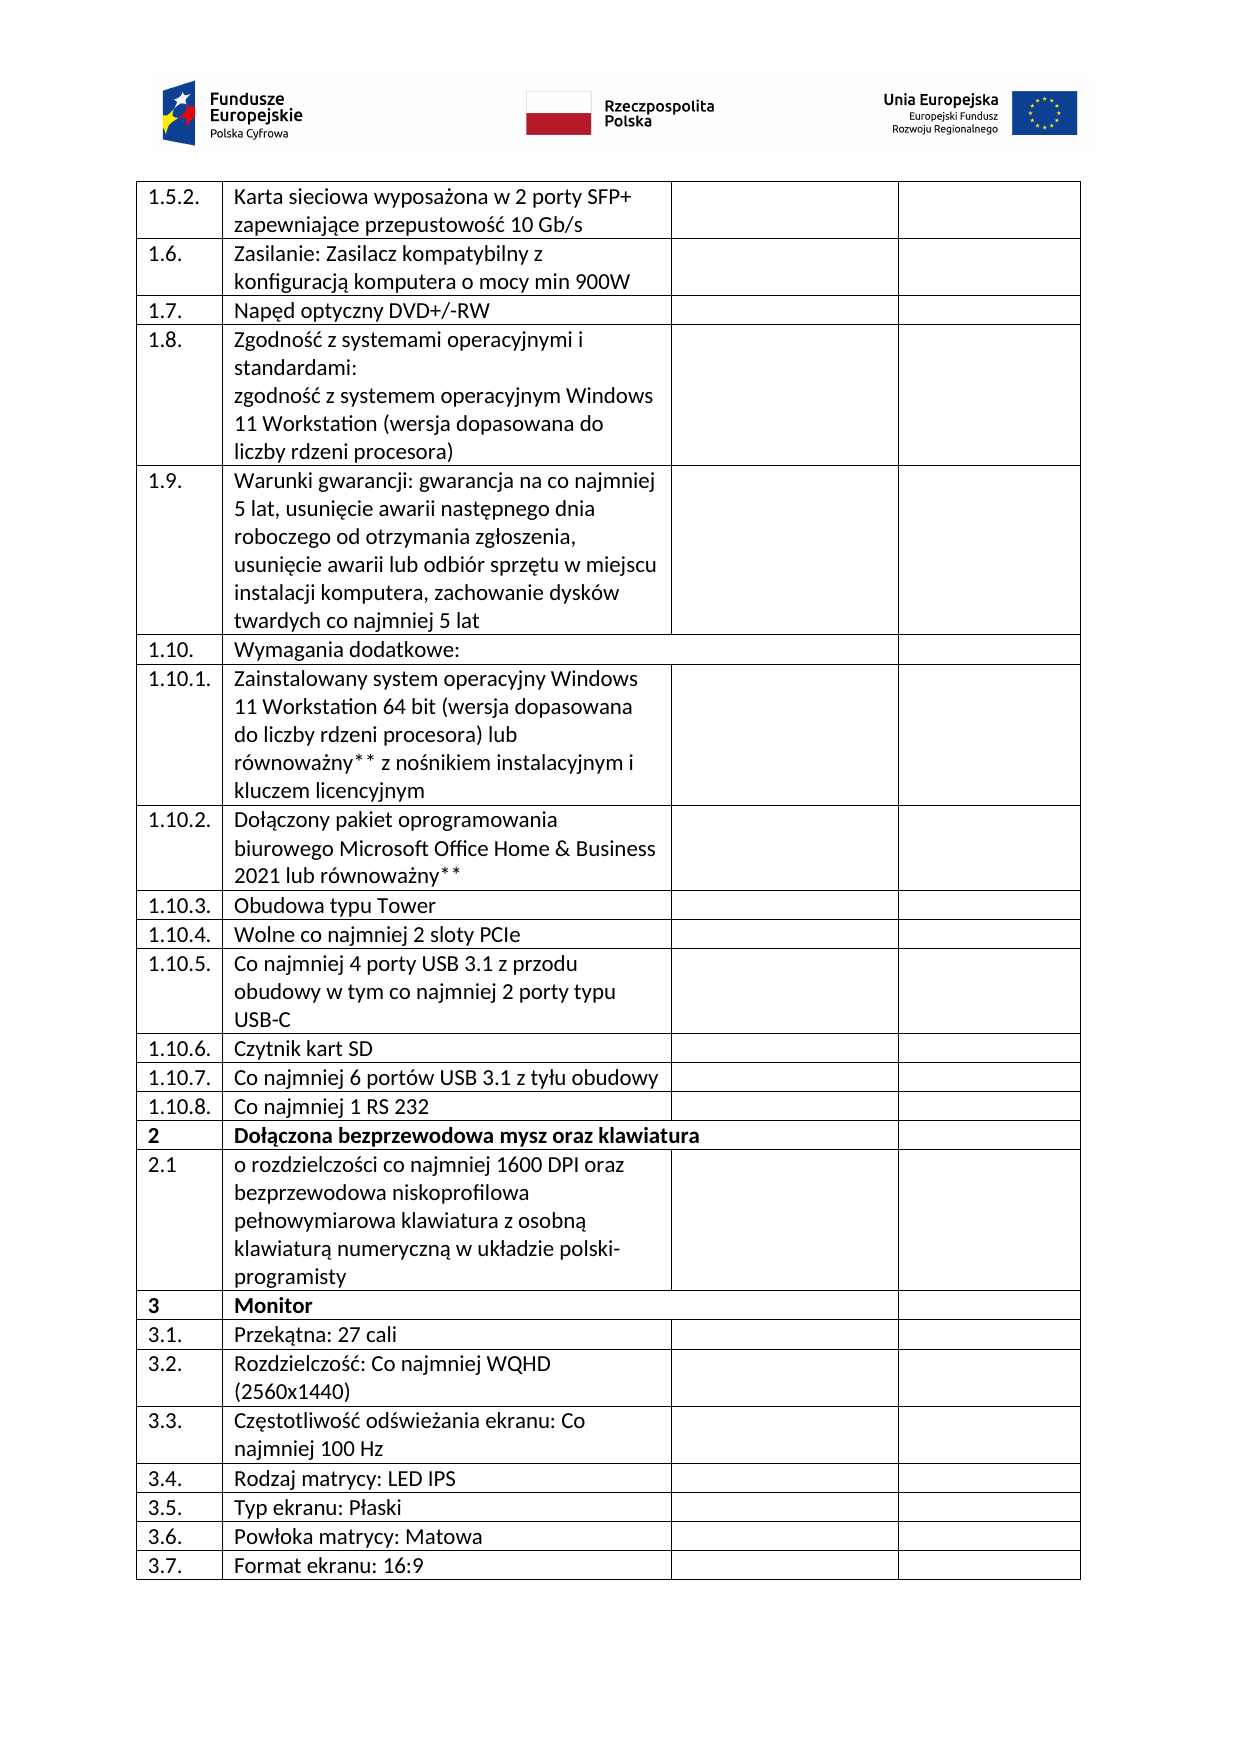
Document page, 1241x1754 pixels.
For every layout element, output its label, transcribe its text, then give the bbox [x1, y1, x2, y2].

table_cell 1.10.3. [137, 891, 222, 919]
table_cell 1.10.6. [137, 1034, 222, 1062]
table_cell 3.2. [137, 1350, 222, 1406]
table_cell [672, 1092, 898, 1120]
table_cell 2 [137, 1121, 222, 1149]
table_cell [672, 182, 898, 238]
table_cell [899, 949, 1080, 1033]
table_cell 1.10.1. [137, 665, 222, 804]
table_cell [899, 806, 1080, 890]
table_cell 3.7. [137, 1551, 222, 1579]
table_cell 3.6. [137, 1522, 222, 1550]
table_cell [672, 1320, 898, 1348]
table_cell [899, 466, 1080, 634]
table_cell [672, 1063, 898, 1091]
table_cell 1.8. [137, 325, 222, 465]
table_cell [672, 466, 898, 634]
table_cell [899, 1320, 1080, 1348]
table_cell Typ ekranu: Płaski [223, 1493, 671, 1521]
table_cell [899, 1092, 1080, 1120]
table_cell [899, 665, 1080, 804]
table_cell [899, 1034, 1080, 1062]
table_cell 2.1 [137, 1150, 222, 1290]
table_cell [672, 1034, 898, 1062]
table_cell [899, 891, 1080, 919]
table_cell 3 [137, 1291, 222, 1319]
table_cell [899, 920, 1080, 948]
table_cell [672, 1407, 898, 1463]
table_cell Rodzaj matrycy: LED IPS [223, 1464, 671, 1492]
table_cell Powłoka matrycy: Matowa [223, 1522, 671, 1550]
table_cell [672, 920, 898, 948]
table_cell [899, 182, 1080, 238]
table_cell [672, 296, 898, 324]
picture [147, 73, 1093, 153]
table_cell [899, 1350, 1080, 1406]
table_cell [672, 665, 898, 804]
table_cell Zasilanie: Zasilacz kompatybilny z konfiguracją komputera o mocy min 900W [223, 239, 671, 295]
table_cell [899, 1464, 1080, 1492]
table_cell o rozdzielczości co najmniej 1600 DPI oraz bezprzewodowa niskoprofilowa pełnowymiarowa klawiatura z osobną klawiaturą numeryczną w układzie polski-programisty [223, 1150, 671, 1290]
table_cell [899, 1407, 1080, 1463]
table_cell Częstotliwość odświeżania ekranu: Co najmniej 100 Hz [223, 1407, 671, 1463]
table_cell Co najmniej 6 portów USB 3.1 z tyłu obudowy [223, 1063, 671, 1091]
table_cell [672, 949, 898, 1033]
table_cell [672, 239, 898, 295]
table_cell Wolne co najmniej 2 sloty PCIe [223, 920, 671, 948]
table_cell [672, 891, 898, 919]
table_cell Obudowa typu Tower [223, 891, 671, 919]
table_cell 1.10.8. [137, 1092, 222, 1120]
table_cell [672, 1150, 898, 1290]
table_cell [899, 325, 1080, 465]
table_cell [899, 1493, 1080, 1521]
table_cell Przekątna: 27 cali [223, 1320, 671, 1348]
table_cell [672, 1350, 898, 1406]
table_cell [899, 1522, 1080, 1550]
table_cell [899, 239, 1080, 295]
table_cell Dołączony pakiet oprogramowania biurowego Microsoft Office Home & Business 2021 lub równoważny** [223, 806, 671, 890]
table_cell 1.9. [137, 466, 222, 634]
table_cell 1.10.5. [137, 949, 222, 1033]
table_cell [899, 1291, 1080, 1319]
table_cell [672, 1522, 898, 1550]
table_cell Co najmniej 1 RS 232 [223, 1092, 671, 1120]
table_cell [899, 296, 1080, 324]
table_cell Wymagania dodatkowe: [223, 635, 898, 663]
table_cell Napęd optyczny DVD+/-RW [223, 296, 671, 324]
table_cell 1.7. [137, 296, 222, 324]
table_cell [672, 806, 898, 890]
table_cell [672, 1493, 898, 1521]
table_cell 3.1. [137, 1320, 222, 1348]
table_cell Co najmniej 4 porty USB 3.1 z przodu obudowy w tym co najmniej 2 porty typu USB-C [223, 949, 671, 1033]
table_cell Monitor [223, 1291, 898, 1319]
table_cell Czytnik kart SD [223, 1034, 671, 1062]
table_cell 1.6. [137, 239, 222, 295]
table_cell Zainstalowany system operacyjny Windows 11 Workstation 64 bit (wersja dopasowana do liczby rdzeni procesora) lub równoważny** z nośnikiem instalacyjnym i kluczem licencyjnym [223, 665, 671, 804]
table_cell Warunki gwarancji: gwarancja na co najmniej 5 lat, usunięcie awarii następnego dnia roboczego od otrzymania zgłoszenia, usunięcie awarii lub odbiór sprzętu w miejscu instalacji komputera, zachowanie dysków twardych co najmniej 5 lat [223, 466, 671, 634]
table_cell 3.4. [137, 1464, 222, 1492]
table_cell 1.10. [137, 635, 222, 663]
table_cell 1.10.2. [137, 806, 222, 890]
table_cell 3.5. [137, 1493, 222, 1521]
table_cell [899, 1551, 1080, 1579]
table_cell Karta sieciowa wyposażona w 2 porty SFP+ zapewniające przepustowość 10 Gb/s [223, 182, 671, 238]
table_cell [899, 635, 1080, 663]
table_cell 3.3. [137, 1407, 222, 1463]
table_cell [899, 1121, 1080, 1149]
table_cell [672, 1551, 898, 1579]
table_cell [899, 1150, 1080, 1290]
table_cell 1.10.7. [137, 1063, 222, 1091]
table_cell [672, 1464, 898, 1492]
table_cell Dołączona bezprzewodowa mysz oraz klawiatura [223, 1121, 898, 1149]
table_cell Zgodność z systemami operacyjnymi i standardami: zgodność z systemem operacyjnym Windows 11 Workstation (wersja dopasowana do liczby rdzeni procesora) [223, 325, 671, 465]
table_cell [672, 325, 898, 465]
table_cell Format ekranu: 16:9 [223, 1551, 671, 1579]
table_cell 1.5.2. [137, 182, 222, 238]
table_cell Rozdzielczość: Co najmniej WQHD (2560x1440) [223, 1350, 671, 1406]
table_cell 1.10.4. [137, 920, 222, 948]
table_cell [899, 1063, 1080, 1091]
